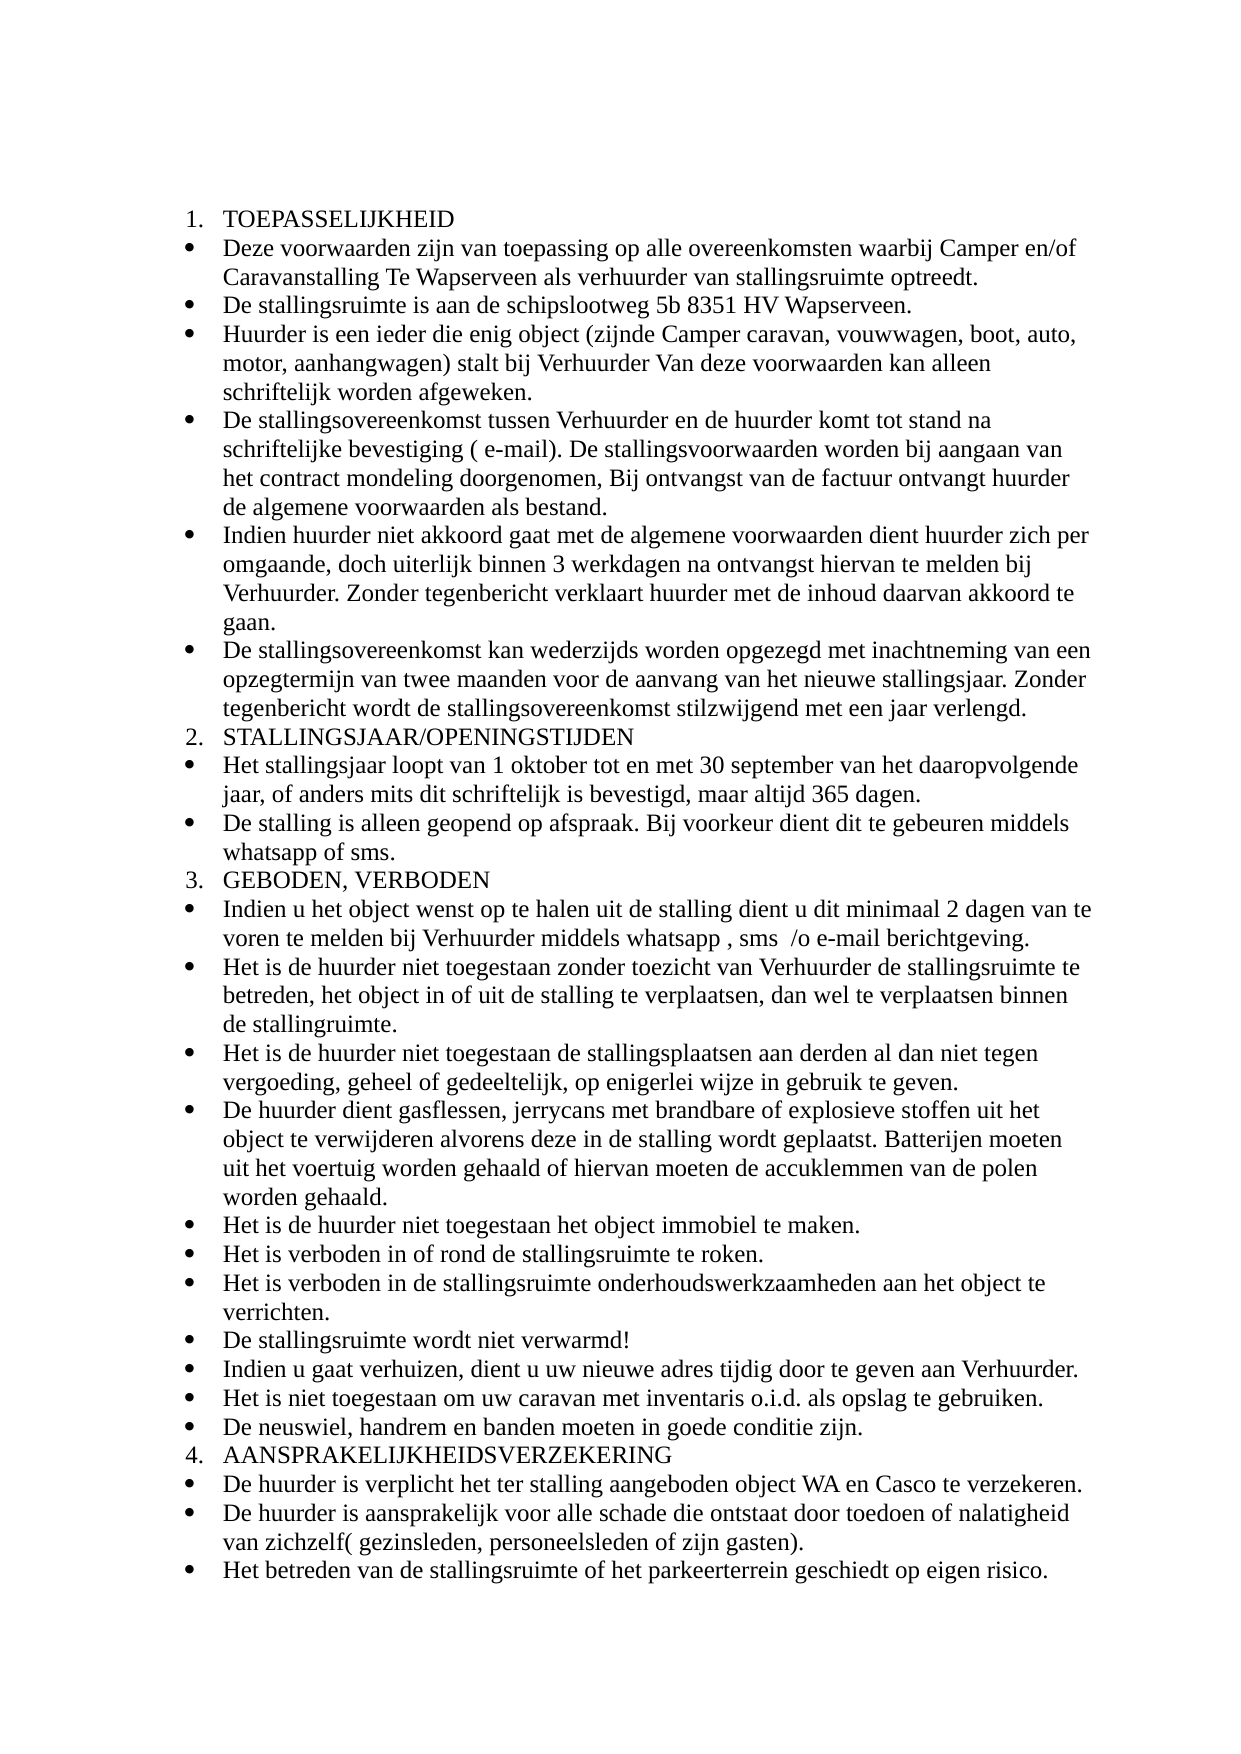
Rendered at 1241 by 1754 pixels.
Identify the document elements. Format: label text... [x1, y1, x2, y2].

list Het is de huurder niet toegestaan het object immobiel te maken. [185, 1211, 1093, 1239]
list De huurder is aansprakelijk voor alle schade die ontstaat door toedoen of nalatigheid van zichzelf( gezinsleden, personeelsleden of zijn gasten). [185, 1498, 1093, 1556]
list Huurder is een ieder die enig object (zijnde Camper caravan, vouwwagen, boot, auto, motor, aanhangwagen) stalt bij Verhuurder Van deze voorwaarden kan alleen schriftelijk worden afgeweken. [185, 319, 1093, 406]
list Indien u gaat verhuizen, dient u uw nieuwe adres tijdig door te geven aan Verhuurder. [185, 1354, 1093, 1383]
list De stallingsruimte is aan de schipslootweg 5b 8351 HV Wapserveen. [185, 291, 1093, 319]
list Het is verboden in de stallingsruimte onderhoudswerkzaamheden aan het object te verrichten. [185, 1268, 1093, 1326]
list Het stallingsjaar loopt van 1 oktober tot en met 30 september van het daaropvolgende jaar, of anders mits dit schriftelijk is bevestigd, maar altijd 365 dagen. [185, 751, 1093, 808]
list TOEPASSELIJKHEID [185, 204, 1093, 233]
list Het is de huurder niet toegestaan de stallingsplaatsen aan derden al dan niet tegen vergoeding, geheel of gedeeltelijk, op enigerlei wijze in gebruik te geven. [185, 1038, 1093, 1096]
list Het is verboden in of rond de stallingsruimte te roken. [185, 1239, 1093, 1268]
list GEBODEN, VERBODEN [185, 866, 1093, 894]
list Indien u het object wenst op te halen uit de stalling dient u dit minimaal 2 dagen van te voren te melden bij Verhuurder middels whatsapp , sms /o e-mail berichtgeving. [185, 894, 1093, 952]
list Het is niet toegestaan om uw caravan met inventaris o.i.d. als opslag te gebruiken. [185, 1383, 1093, 1412]
list Het is de huurder niet toegestaan zonder toezicht van Verhuurder de stallingsruimte te betreden, het object in of uit de stalling te verplaatsen, dan wel te verplaatsen binnen de stallingruimte. [185, 952, 1093, 1038]
list AANSPRAKELIJKHEIDSVERZEKERING [185, 1441, 1093, 1469]
list De huurder is verplicht het ter stalling aangeboden object WA en Casco te verzekeren. [185, 1469, 1093, 1498]
list De stallingsovereenkomst tussen Verhuurder en de huurder komt tot stand na schriftelijke bevestiging ( e-mail). De stallingsvoorwaarden worden bij aangaan van het contract mondeling doorgenomen, Bij ontvangst van de factuur ontvangt huurder de algemene voorwaarden als bestand. [185, 406, 1093, 521]
list Deze voorwaarden zijn van toepassing op alle overeenkomsten waarbij Camper en/of Caravanstalling Te Wapserveen als verhuurder van stallingsruimte optreedt. [185, 233, 1093, 291]
list Het betreden van de stallingsruimte of het parkeerterrein geschiedt op eigen risico. [185, 1556, 1093, 1584]
list De huurder dient gasflessen, jerrycans met brandbare of explosieve stoffen uit het object te verwijderen alvorens deze in de stalling wordt geplaatst. Batterijen moeten uit het voertuig worden gehaald of hiervan moeten de accuklemmen van de polen worden gehaald. [185, 1096, 1093, 1211]
list De stalling is alleen geopend op afspraak. Bij voorkeur dient dit te gebeuren middels whatsapp of sms. [185, 808, 1093, 866]
list De stallingsruimte wordt niet verwarmd! [185, 1326, 1093, 1354]
list Indien huurder niet akkoord gaat met de algemene voorwaarden dient huurder zich per omgaande, doch uiterlijk binnen 3 werkdagen na ontvangst hiervan te melden bij Verhuurder. Zonder tegenbericht verklaart huurder met de inhoud daarvan akkoord te gaan. [185, 521, 1093, 636]
list STALLINGSJAAR/OPENINGSTIJDEN [185, 722, 1093, 751]
list De neuswiel, handrem en banden moeten in goede conditie zijn. [185, 1412, 1093, 1441]
list De stallingsovereenkomst kan wederzijds worden opgezegd met inachtneming van een opzegtermijn van twee maanden voor de aanvang van het nieuwe stallingsjaar. Zonder tegenbericht wordt de stallingsovereenkomst stilzwijgend met een jaar verlengd. [185, 636, 1093, 722]
